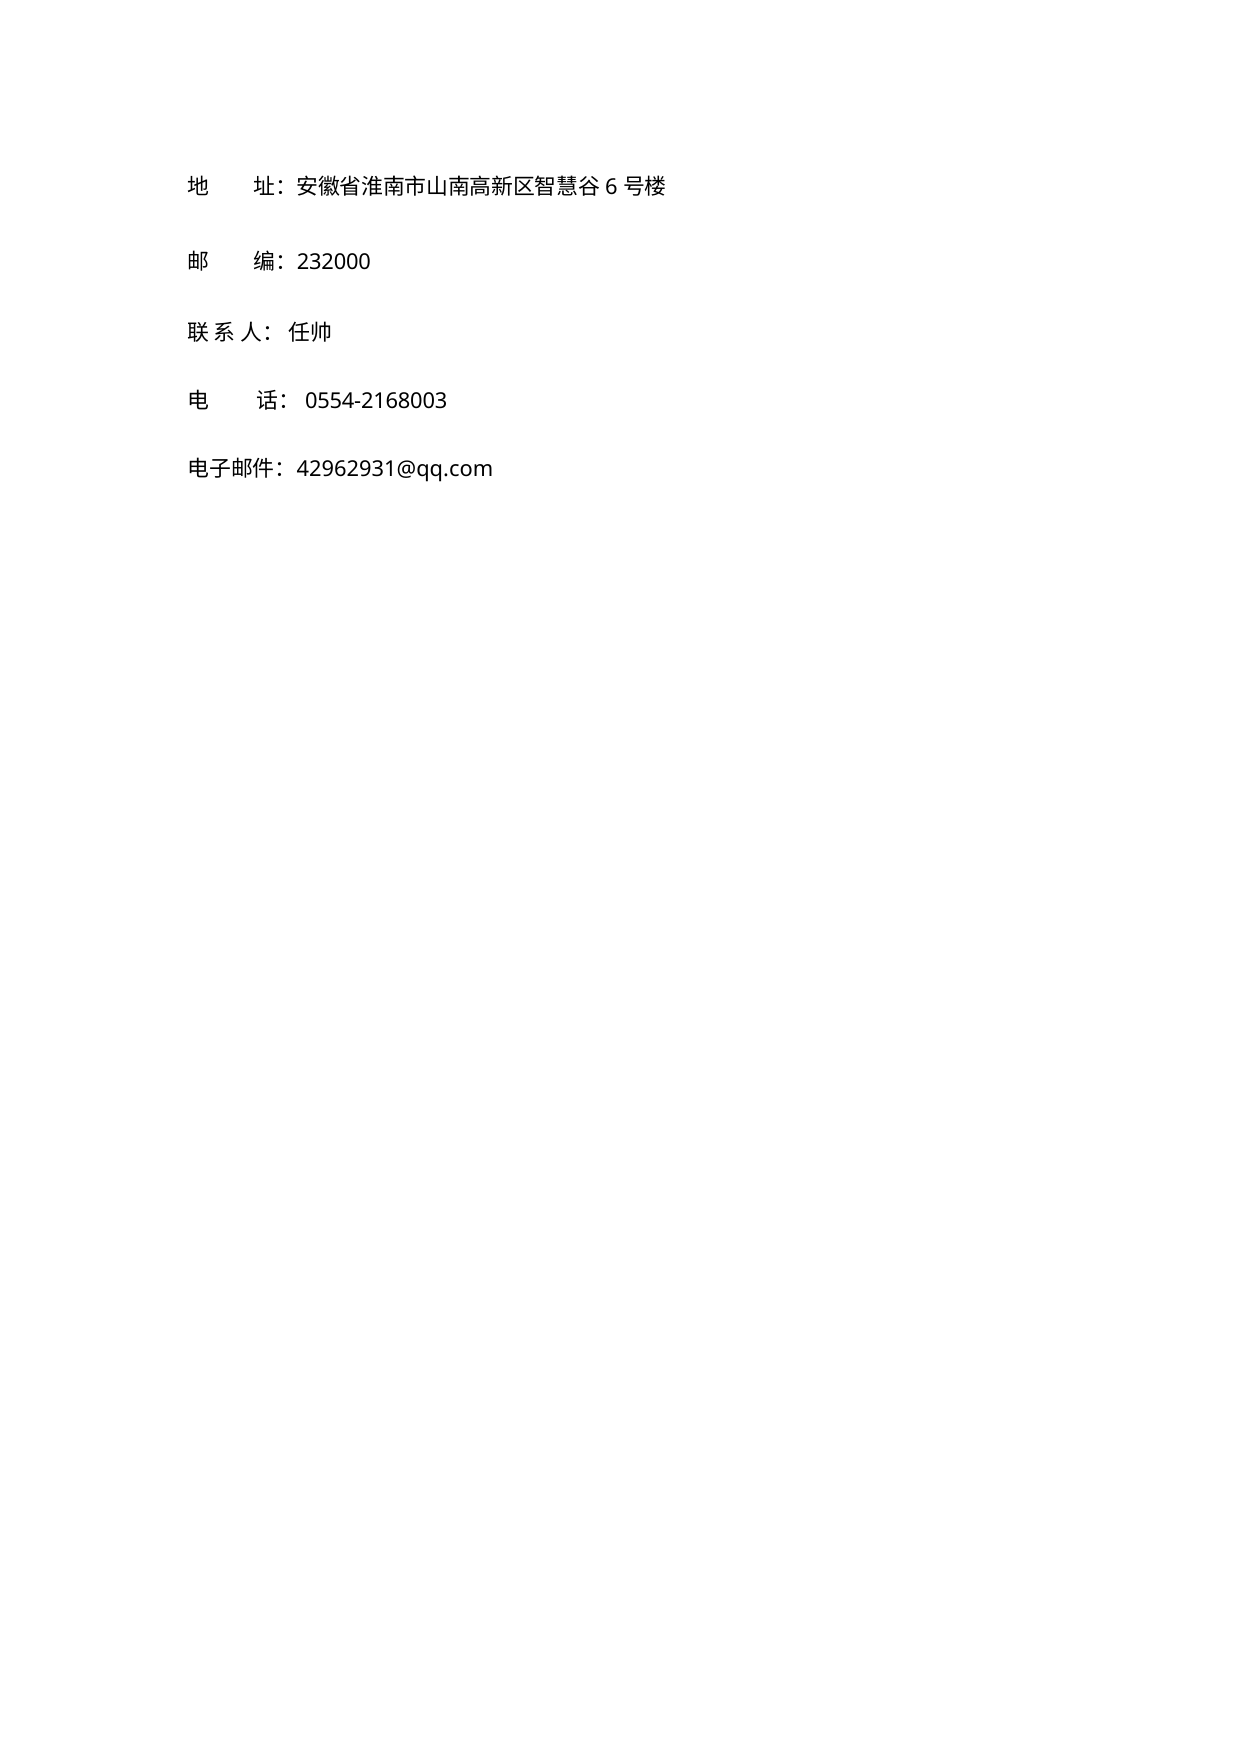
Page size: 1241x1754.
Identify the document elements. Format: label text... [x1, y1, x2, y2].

text 电 话： 0554-2168003 [187, 387, 1134, 414]
text 电子邮件：42962931@qq.com [187, 454, 1134, 482]
text 地 址：安徽省淮南市山南高新区智慧谷 6 号楼邮 编：232000 [187, 169, 669, 275]
text 联 系 人： 任帅 [187, 318, 1134, 346]
